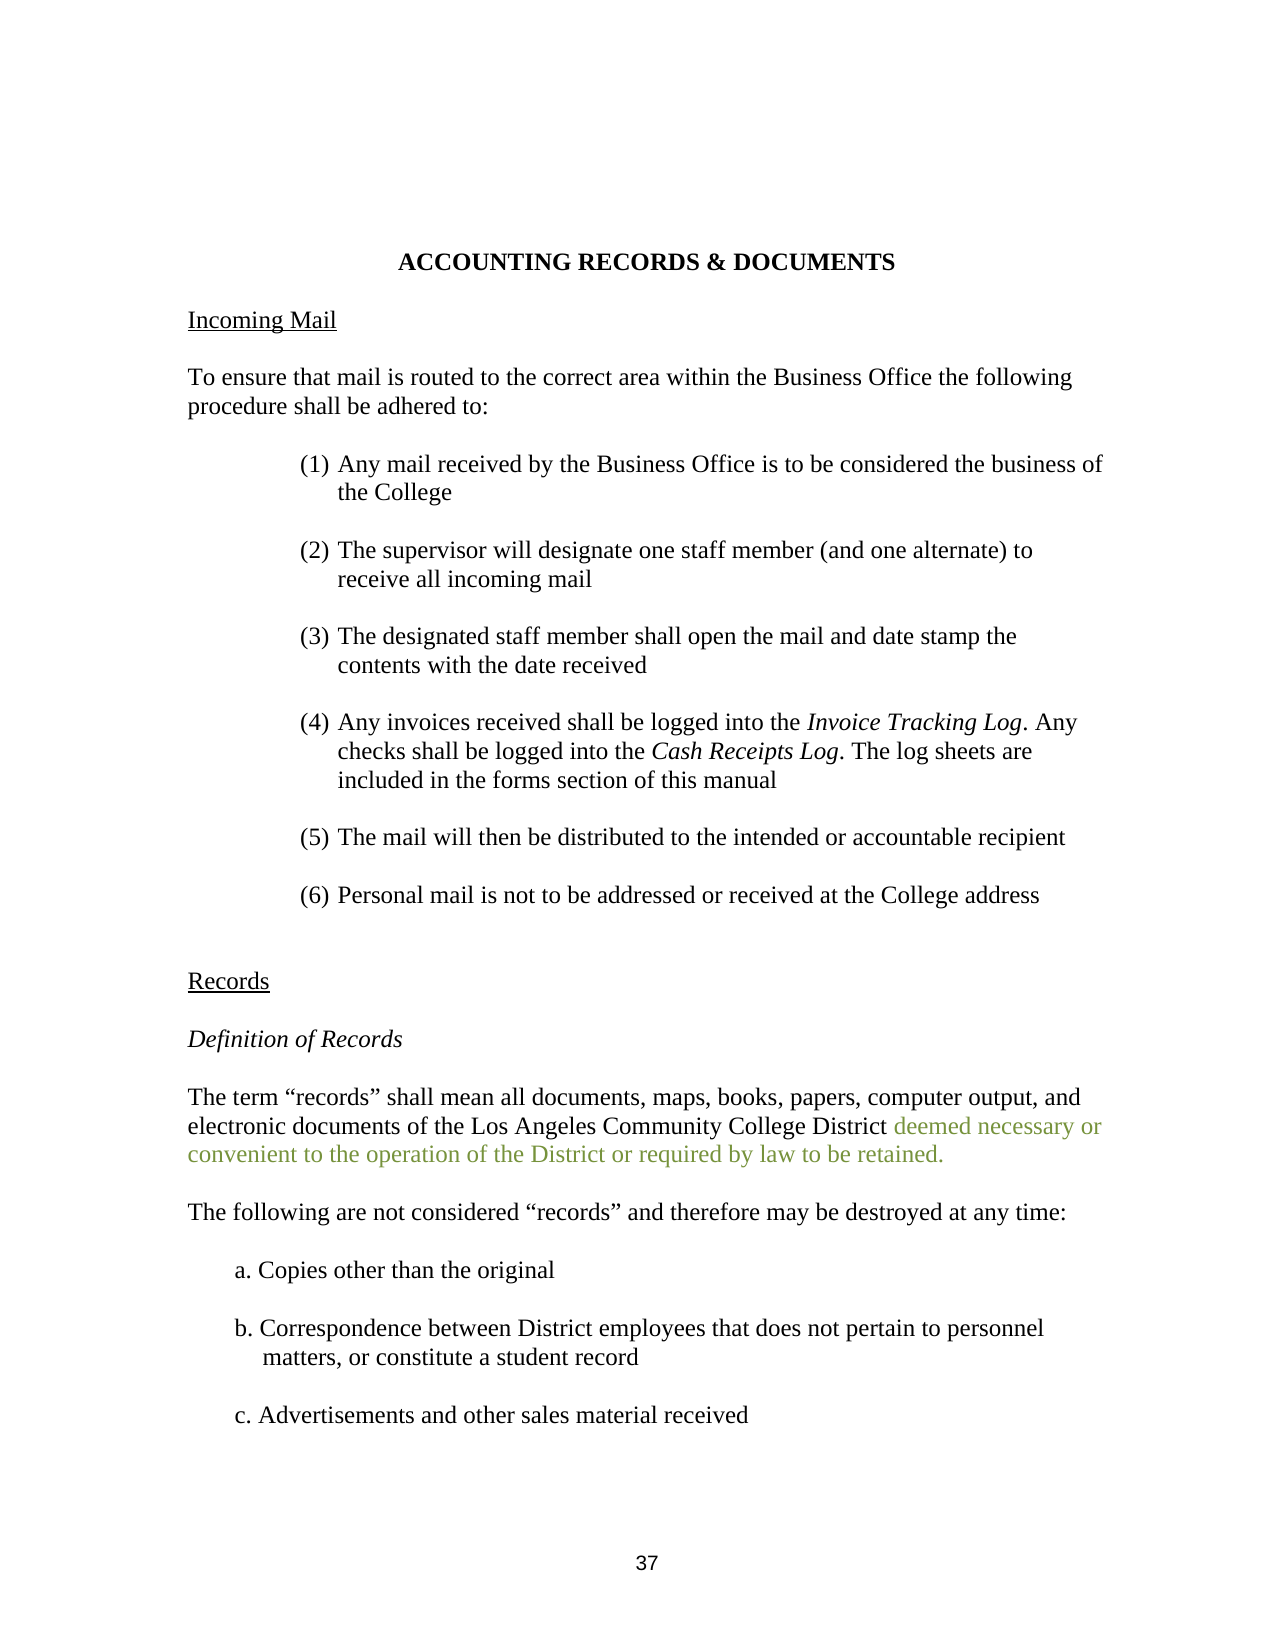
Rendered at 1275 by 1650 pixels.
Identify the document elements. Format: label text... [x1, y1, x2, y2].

text c. Advertisements and other sales material received [187, 1400, 1106, 1429]
list Any invoices received shall be logged into the Invoice Tracking Log. Any checks shall be logged into the Cash Receipts Log. The log sheets are included in the forms section of this manual [300, 707, 1106, 794]
list The designated staff member shall open the mail and date stamp the contents with the date received [300, 621, 1106, 679]
list The mail will then be distributed to the intended or accountable recipient [300, 822, 1106, 851]
text The following are not considered “records” and therefore may be destroyed at any time: [187, 1197, 1106, 1226]
list Personal mail is not to be addressed or received at the College address [300, 880, 1106, 909]
text a. Copies other than the original [187, 1255, 1106, 1284]
text Records [187, 966, 1106, 995]
text Definition of Records [187, 1024, 1106, 1053]
text The term “records” shall mean all documents, maps, books, papers, computer output, and electronic documents of the Los Angeles Community College District deemed necessary or convenient to the operation of the District or required by law to be retained. [187, 1082, 1106, 1168]
text ACCOUNTING RECORDS & DOCUMENTS [187, 247, 1106, 276]
text Incoming Mail [187, 305, 1106, 334]
list Any mail received by the Business Office is to be considered the business of the College [300, 449, 1106, 506]
text To ensure that mail is routed to the correct area within the Business Office the following procedure shall be adhered to: [187, 362, 1106, 420]
list The supervisor will designate one staff member (and one alternate) to receive all incoming mail [300, 535, 1106, 592]
text b. Correspondence between District employees that does not pertain to personnel matters, or constitute a student record [234, 1313, 1106, 1371]
